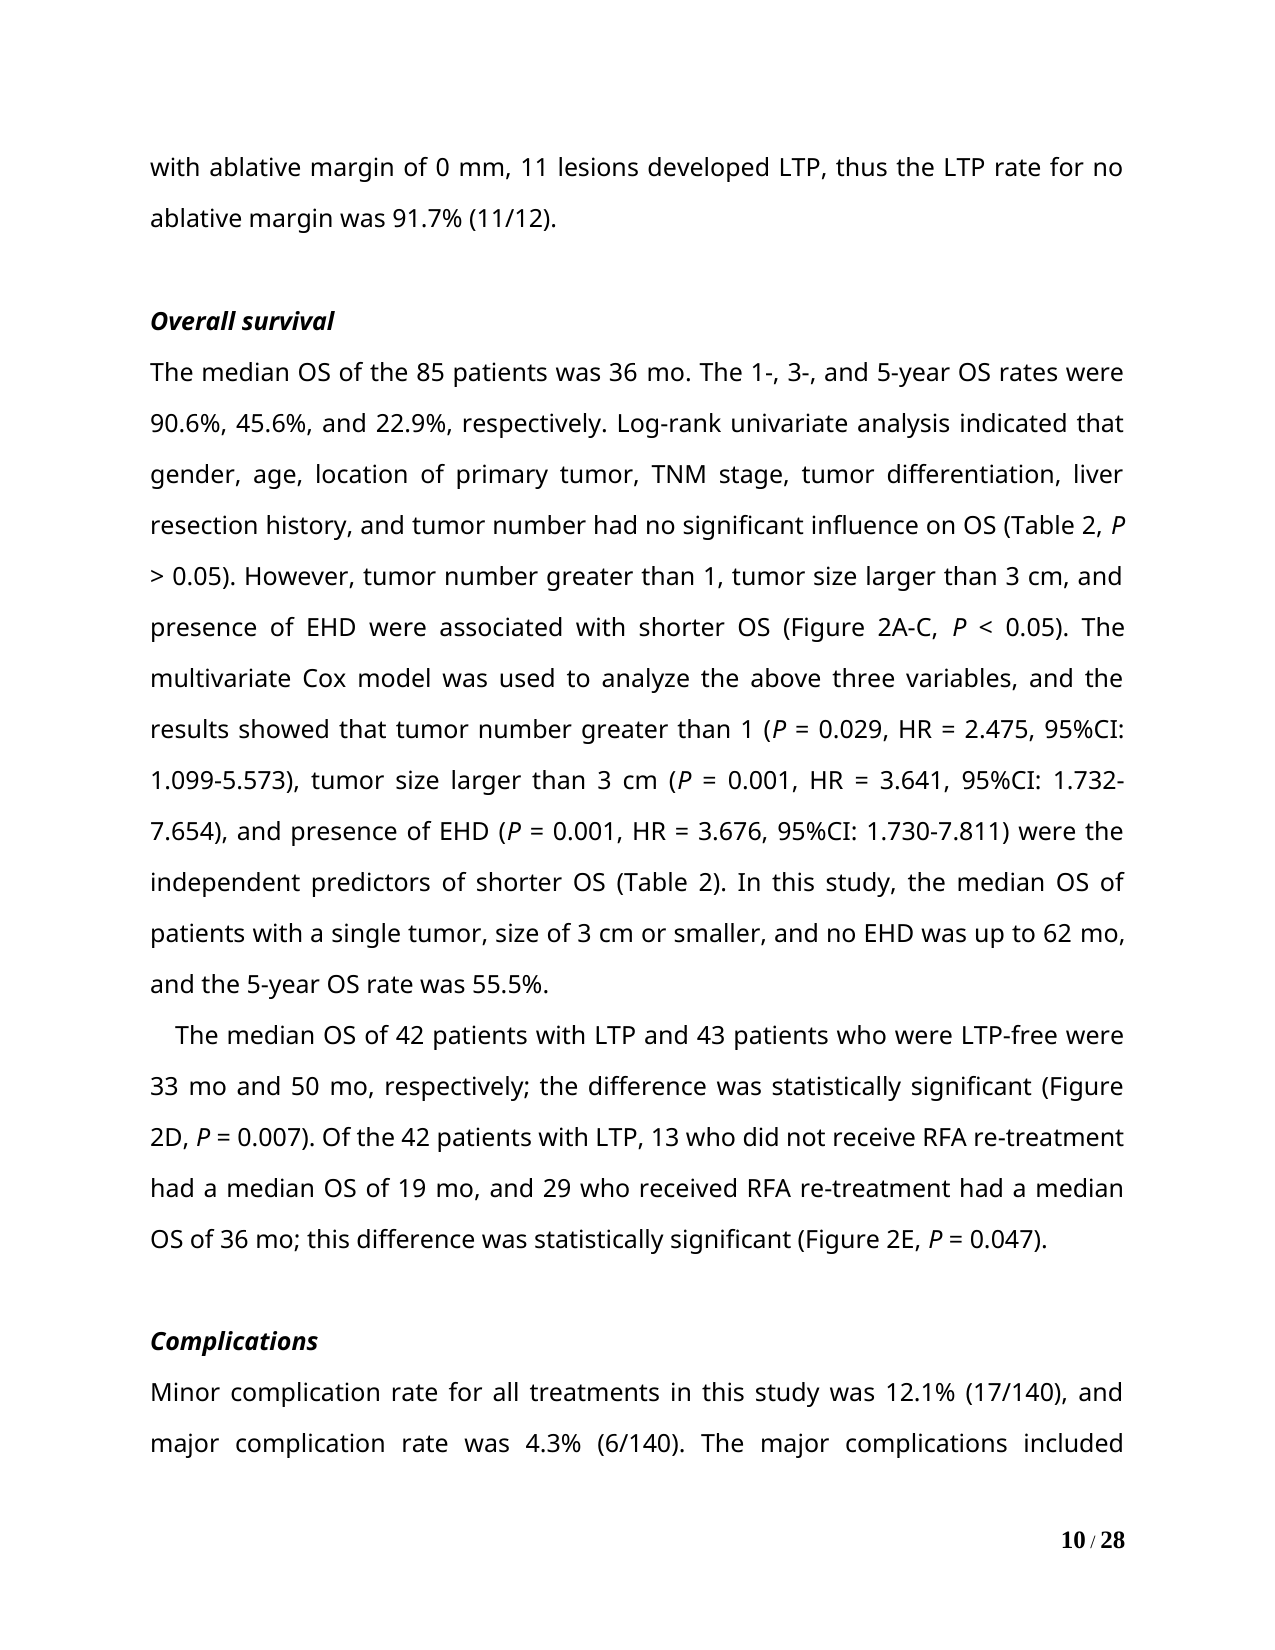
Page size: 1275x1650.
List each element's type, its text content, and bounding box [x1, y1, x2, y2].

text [150, 150, 1125, 235]
text The median OS of the 85 patients was 36 mo. The 1-, 3-, and 5-year OS rates were 90.6%, 45.6%, and 22.9%, respectively. Log-rank univariate analysis indicated that gender, age, location of primary tumor, TNM stage, tumor differentiation, liver resection history, and tumor number had no significant influence on OS (Table 2, P > 0.05). However, tumor number greater than 1, tumor size larger than 3 cm, and presence of EHD were associated with shorter OS (Figure 2A-C, P < 0.05). The multivariate Cox model was used to analyze the above three variables, and the results showed that tumor number greater than 1 (P = 0.029, HR = 2.475, 95%CI: 1.099-5.573), tumor size larger than 3 cm (P = 0.001, HR = 3.641, 95%CI: 1.732-7.654), and presence of EHD (P = 0.001, HR = 3.676, 95%CI: 1.730-7.811) were the independent predictors of shorter OS (Table 2). In this study, the median OS of patients with a single tumor, size of 3 cm or smaller, and no EHD was up to 62 mo, and the 5-year OS rate was 55.5%. [150, 354, 1125, 1001]
text The median OS of 42 patients with LTP and 43 patients who were LTP-free were 33 mo and 50 mo, respectively; the difference was statistically significant (Figure 2D, P = 0.007). Of the 42 patients with LTP, 13 who did not receive RFA re-treatment had a median OS of 19 mo, and 29 who received RFA re-treatment had a median OS of 36 mo; this difference was statistically significant (Figure 2E, P = 0.047). [150, 1018, 1125, 1256]
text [150, 1375, 1125, 1460]
text Complications [150, 1324, 1125, 1358]
text Overall survival [150, 303, 1125, 337]
